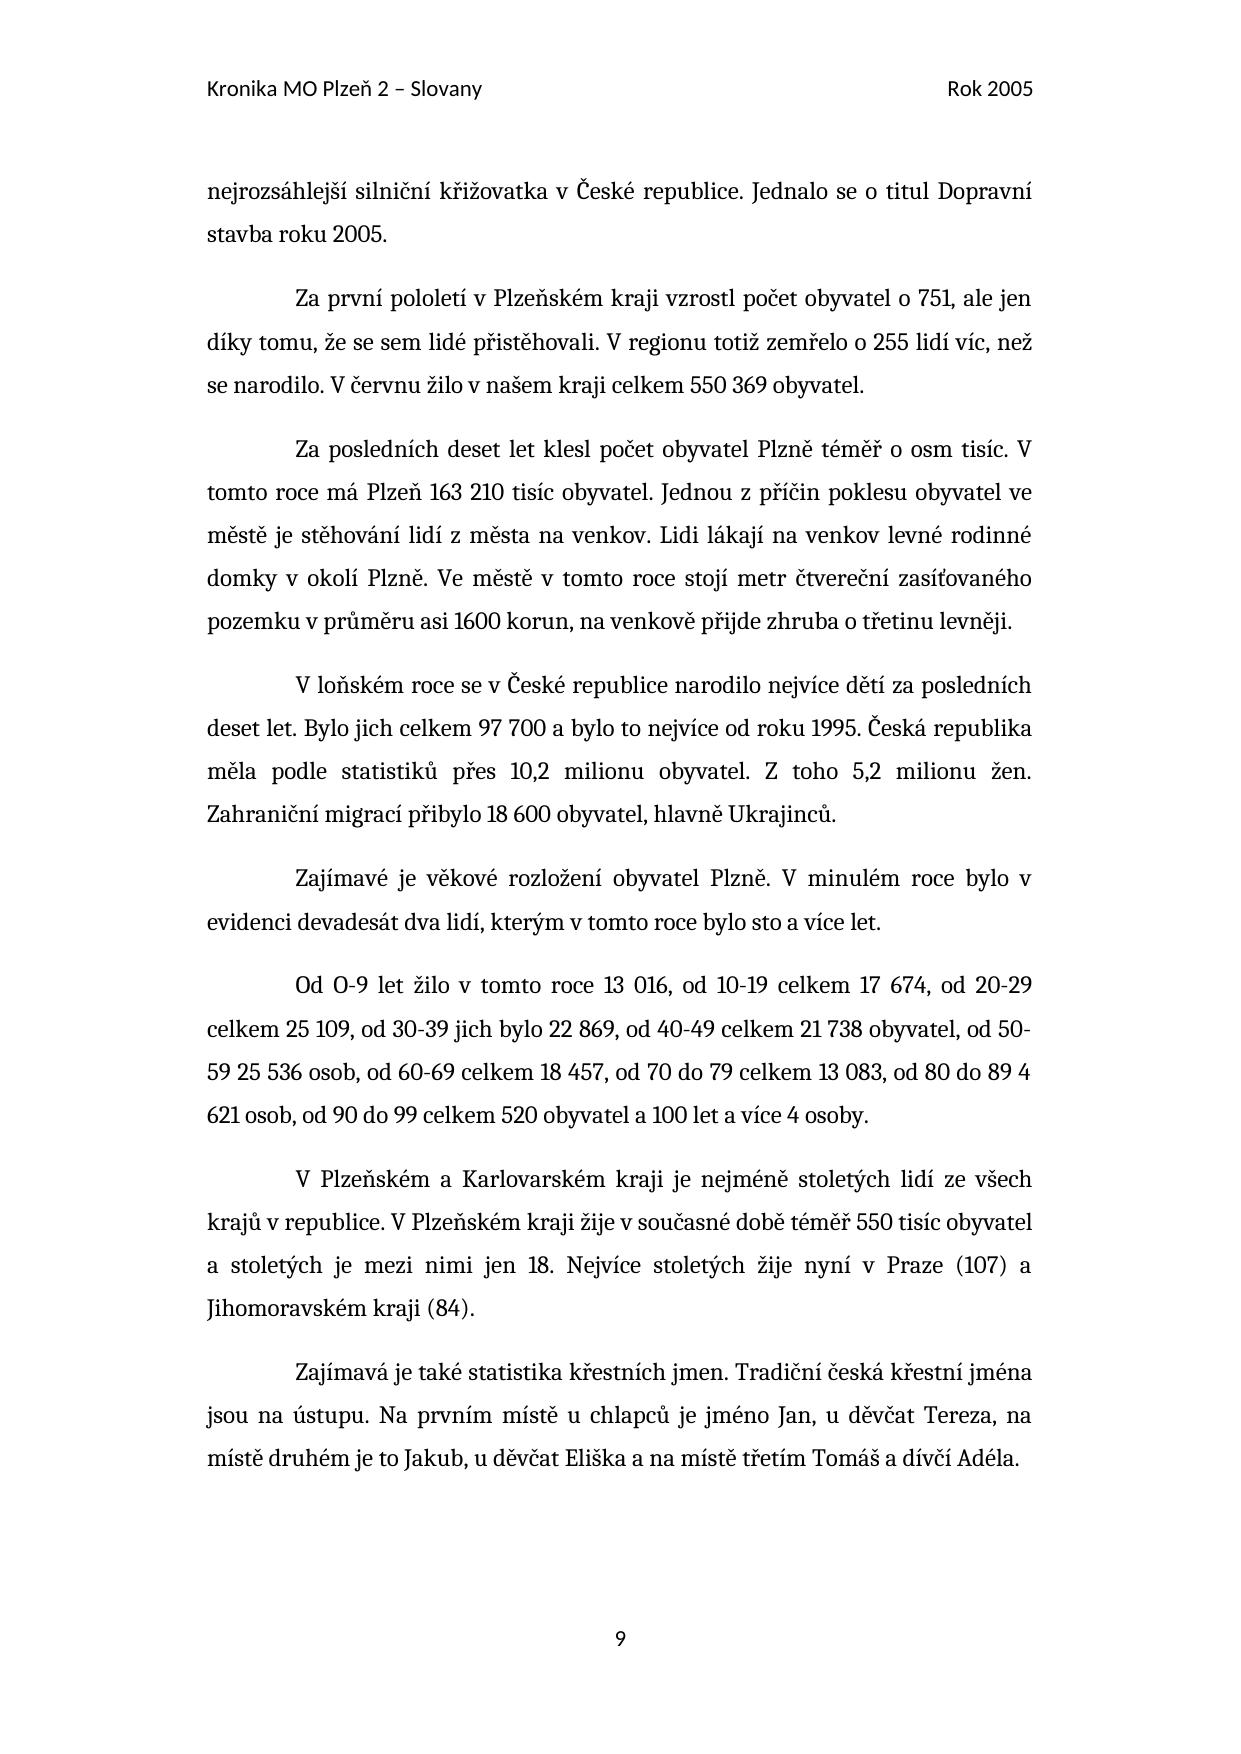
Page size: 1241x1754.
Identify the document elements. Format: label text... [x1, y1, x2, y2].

text Zajímavá je také statistika křestních jmen. Tradiční česká křestní jména jsou na ústupu. Na prvním místě u chlapců je jméno Jan, u děvčat Tereza, na místě druhém je to Jakub, u děvčat Eliška a na místě třetím Tomáš a dívčí Adéla. [207, 1358, 1033, 1473]
text Za první pololetí v Plzeňském kraji vzrostl počet obyvatel o 751, ale jen díky tomu, že se sem lidé přistěhovali. V regionu totiž zemřelo o 255 lidí víc, než se narodilo. V červnu žilo v našem kraji celkem 550 369 obyvatel. [207, 284, 1033, 399]
text V loňském roce se v České republice narodilo nejvíce dětí za posledních deset let. Bylo jich celkem 97 700 a bylo to nejvíce od roku 1995. Česká republika měla podle statistiků přes 10,2 milionu obyvatel. Z toho 5,2 milionu žen. Zahraniční migrací přibylo 18 600 obyvatel, hlavně Ukrajinců. [207, 671, 1033, 829]
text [207, 177, 1033, 249]
text V Plzeňském a Karlovarském kraji je nejméně stoletých lidí ze všech krajů v republice. V Plzeňském kraji žije v současné době téměř 550 tisíc obyvatel a stoletých je mezi nimi jen 18. Nejvíce stoletých žije nyní v Praze (107) a Jihomoravském kraji (84). [207, 1165, 1033, 1323]
text Za posledních deset let klesl počet obyvatel Plzně téměř o osm tisíc. V tomto roce má Plzeň 163 210 tisíc obyvatel. Jednou z příčin poklesu obyvatel ve městě je stěhování lidí z města na venkov. Lidi lákají na venkov levné rodinné domky v okolí Plzně. Ve městě v tomto roce stojí metr čtvereční zasíťovaného pozemku v průměru asi 1600 korun, na venkově přijde zhruba o třetinu levněji. [207, 434, 1033, 636]
text Zajímavé je věkové rozložení obyvatel Plzně. V minulém roce bylo v evidenci devadesát dva lidí, kterým v tomto roce bylo sto a více let. [207, 864, 1033, 936]
text Od O-9 let žilo v tomto roce 13 016, od 10-19 celkem 17 674, od 20-29 celkem 25 109, od 30-39 jich bylo 22 869, od 40-49 celkem 21 738 obyvatel, od 50-59 25 536 osob, od 60-69 celkem 18 457, od 70 do 79 celkem 13 083, od 80 do 89 4 621 osob, od 90 do 99 celkem 520 obyvatel a 100 let a více 4 osoby. [207, 971, 1033, 1129]
